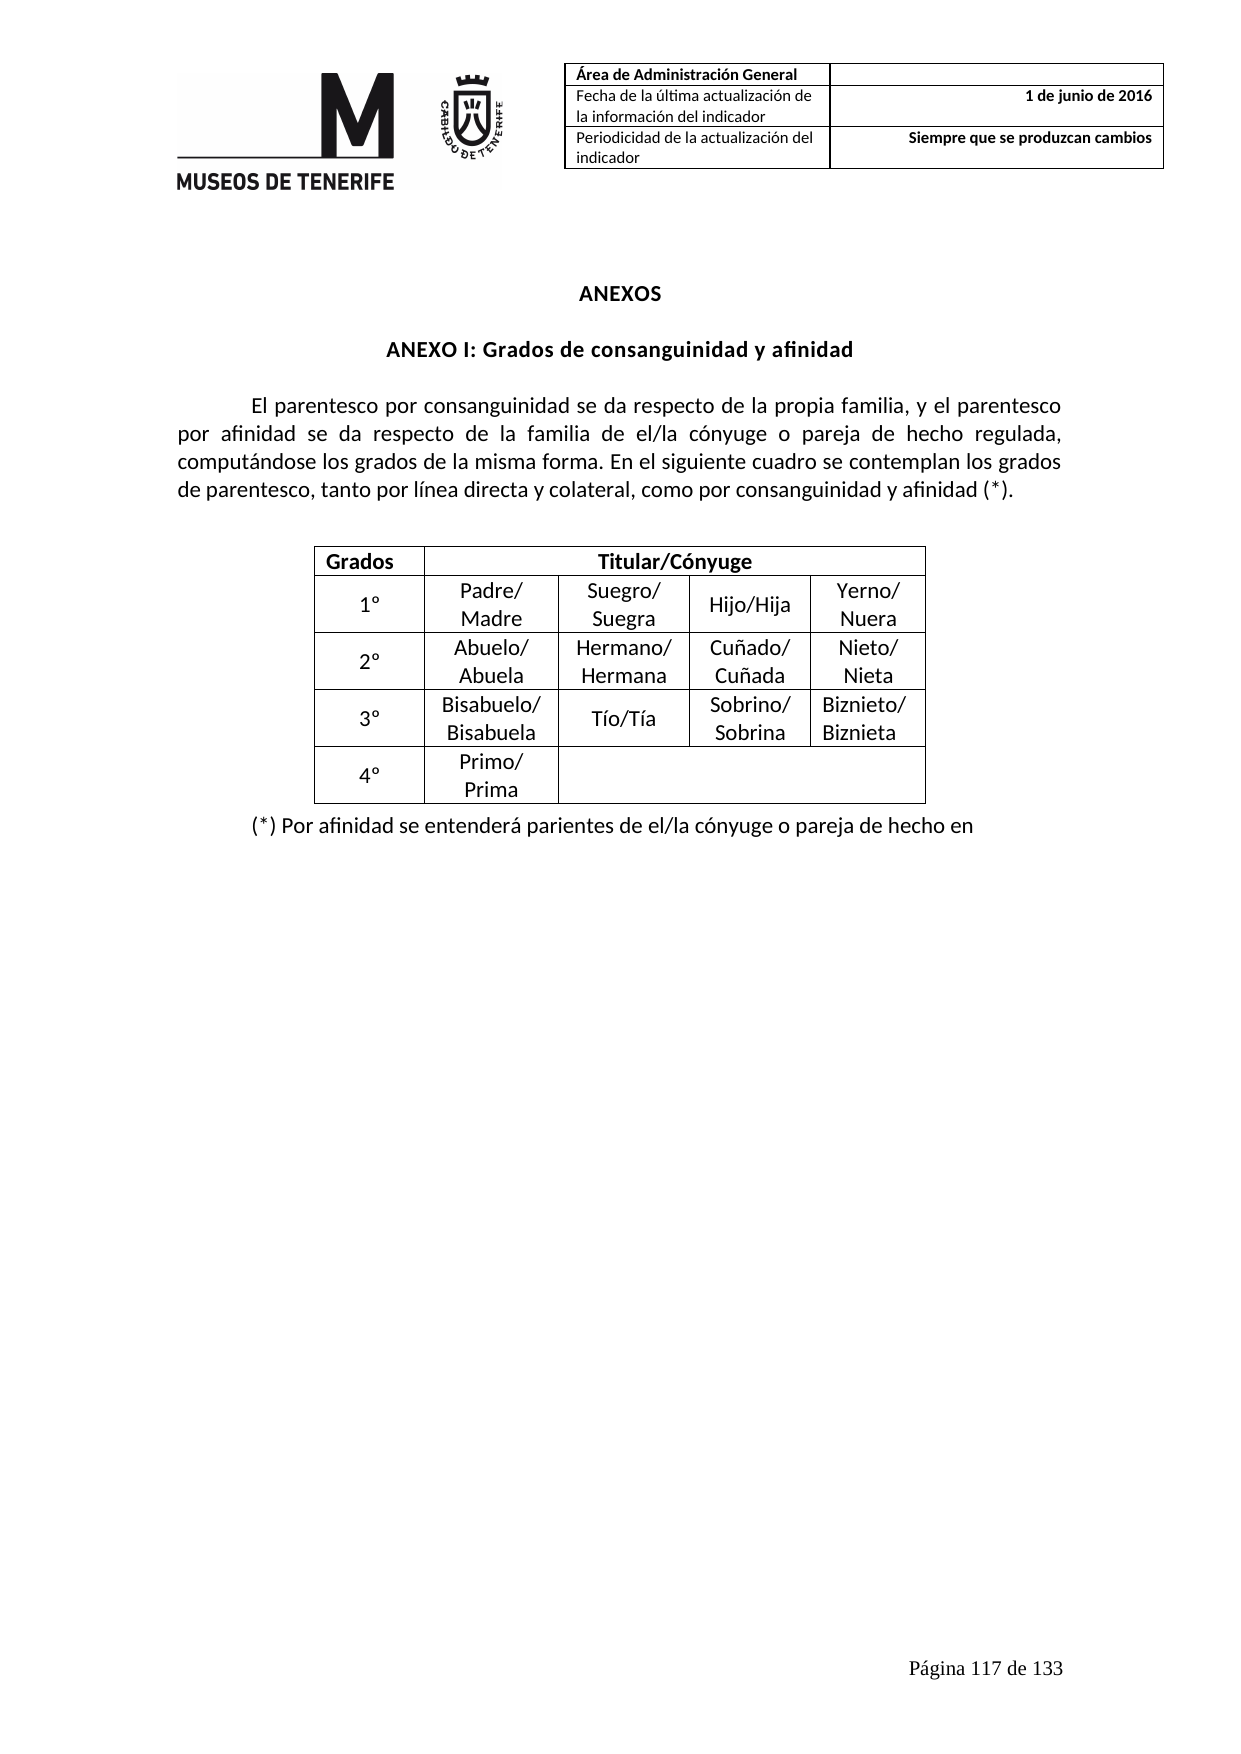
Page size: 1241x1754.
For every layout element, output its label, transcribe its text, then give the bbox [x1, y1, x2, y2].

table_cell Tío/Tía [559, 690, 689, 746]
text ANEXOS [177, 279, 1063, 307]
table_cell 1º [315, 576, 424, 632]
table_header Titular/Cónyuge [425, 547, 925, 575]
table_cell Sobrino/ Sobrina [690, 690, 810, 746]
table_cell Yerno/ Nuera [811, 576, 925, 632]
table_header Grados [315, 547, 424, 575]
table_cell 2º [315, 633, 424, 689]
table_cell Hijo/Hija [690, 576, 810, 632]
table_cell Biznieto/ Biznieta [811, 690, 925, 746]
table_cell Cuñado/ Cuñada [690, 633, 810, 689]
picture [177, 73, 503, 190]
table_cell Primo/ Prima [425, 747, 558, 803]
text ANEXO I: Grados de consanguinidad y afinidad [177, 335, 1063, 363]
table_cell [559, 747, 925, 803]
table_cell Suegro/ Suegra [559, 576, 689, 632]
text El parentesco por consanguinidad se da respecto de la propia familia, y el parentesco por afinidad se da respecto de la familia de el/la cónyuge o pareja de hecho regulada, computándose los grados de la misma forma. En el siguiente cuadro se contemplan los grados de parentesco, tanto por línea directa y colateral, como por consanguinidad y afinidad (*). [177, 391, 1063, 503]
text (*) Por afinidad se entenderá parientes de el/la cónyuge o pareja de hecho en [177, 811, 1063, 839]
table_cell Bisabuelo/Bisabuela [425, 690, 558, 746]
table_cell 3º [315, 690, 424, 746]
table_cell Abuelo/ Abuela [425, 633, 558, 689]
table_cell Nieto/ Nieta [811, 633, 925, 689]
table_cell Padre/ Madre [425, 576, 558, 632]
table_cell Hermano/Hermana [559, 633, 689, 689]
table_cell 4º [315, 747, 424, 803]
